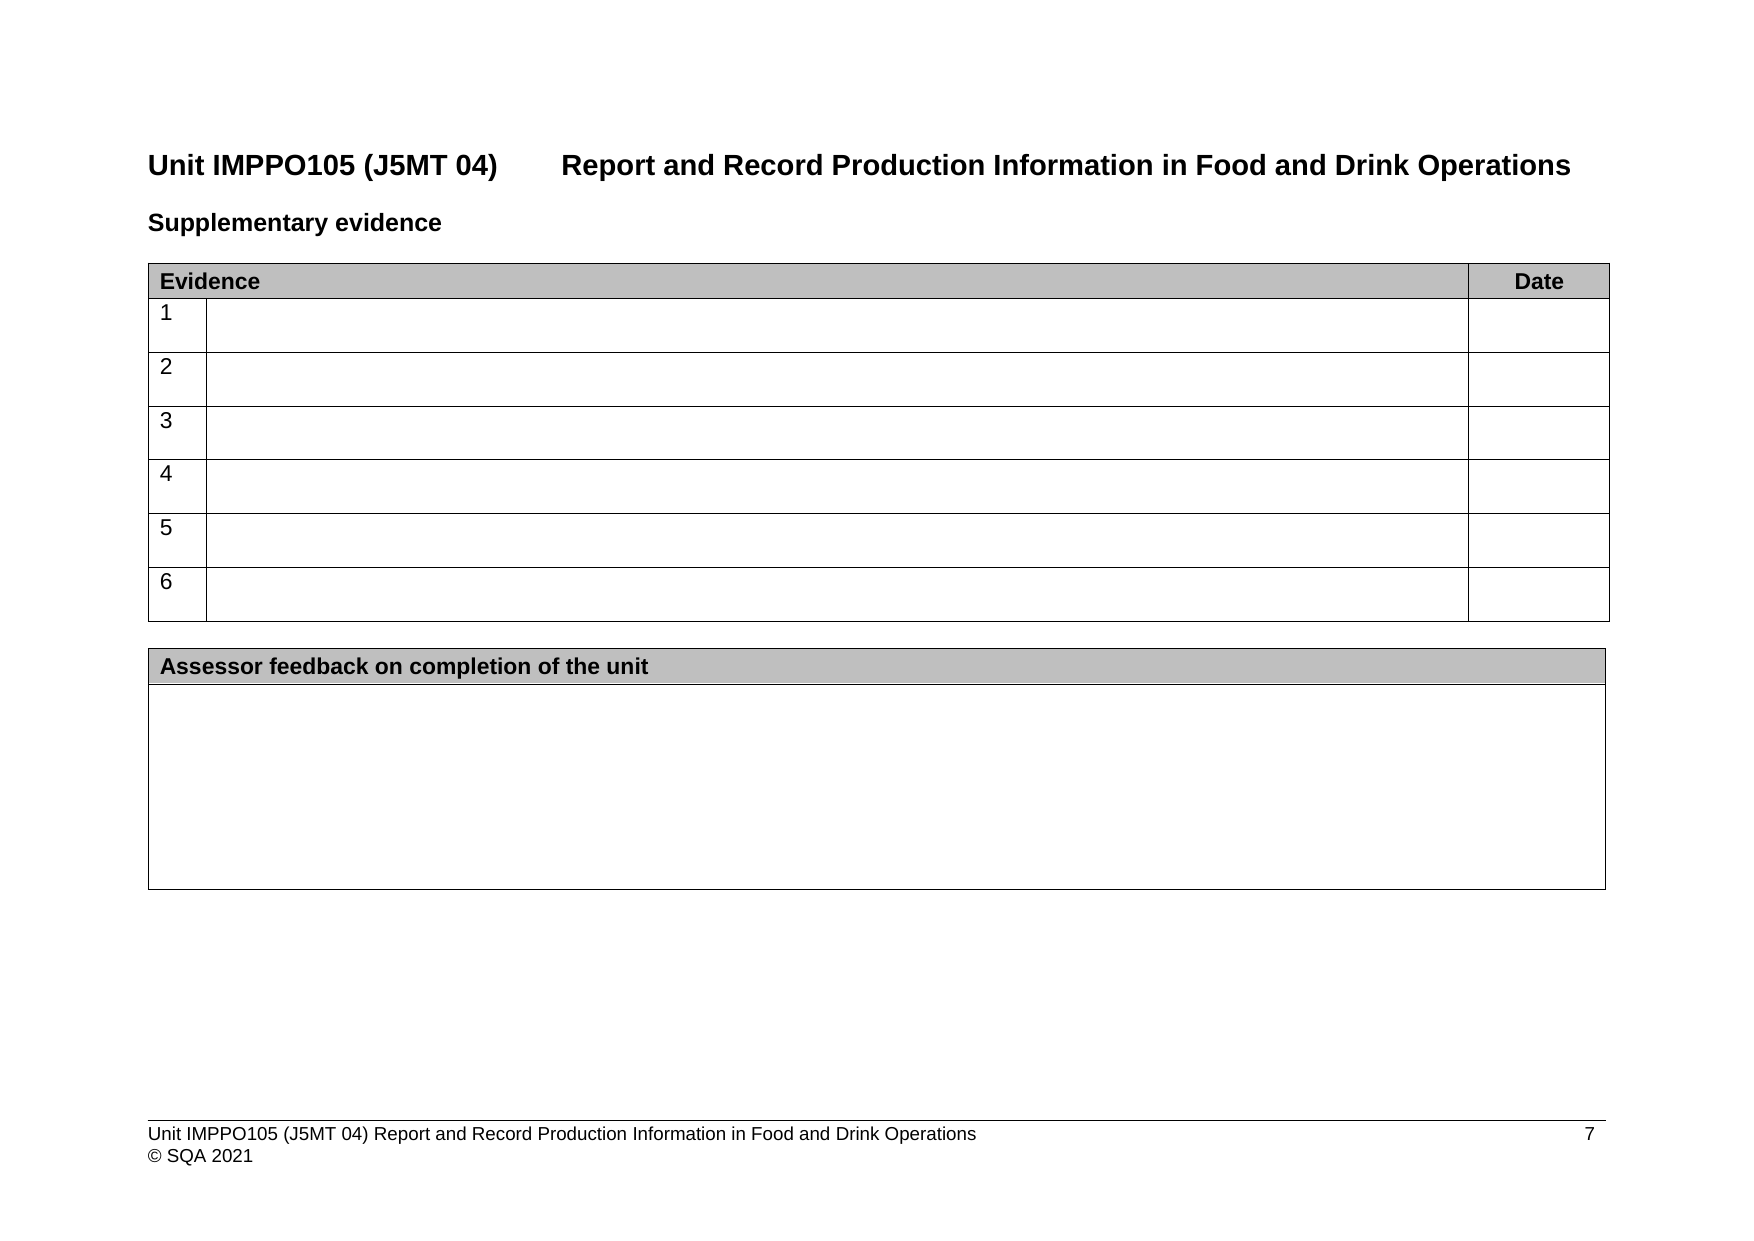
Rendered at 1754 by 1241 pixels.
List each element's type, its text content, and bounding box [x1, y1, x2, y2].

table_cell [1469, 568, 1609, 621]
table_cell [207, 353, 1468, 406]
table_cell 5 [149, 514, 206, 567]
table_cell [207, 407, 1468, 459]
table_header Evidence [149, 264, 1468, 298]
table_cell [1469, 407, 1609, 459]
table_cell [1469, 299, 1609, 352]
title Unit IMPPO105 (J5MT 04) Report and Record Production Information in Food and Drink Operations [148, 148, 1606, 181]
table_cell [207, 460, 1468, 513]
table_cell [207, 568, 1468, 621]
table_cell [207, 514, 1468, 567]
table_cell 2 [149, 353, 206, 406]
table_cell [1469, 514, 1609, 567]
subtitle Supplementary evidence [148, 208, 1606, 236]
table_header Assessor feedback on completion of the unit [149, 649, 1605, 683]
table_cell [149, 685, 1605, 888]
table_cell [1469, 353, 1609, 406]
table_cell [207, 299, 1468, 352]
table_cell 4 [149, 460, 206, 513]
table_header Date [1469, 264, 1609, 298]
table_cell 3 [149, 407, 206, 459]
table_cell 1 [149, 299, 206, 352]
table_cell [1469, 460, 1609, 513]
table_cell 6 [149, 568, 206, 621]
